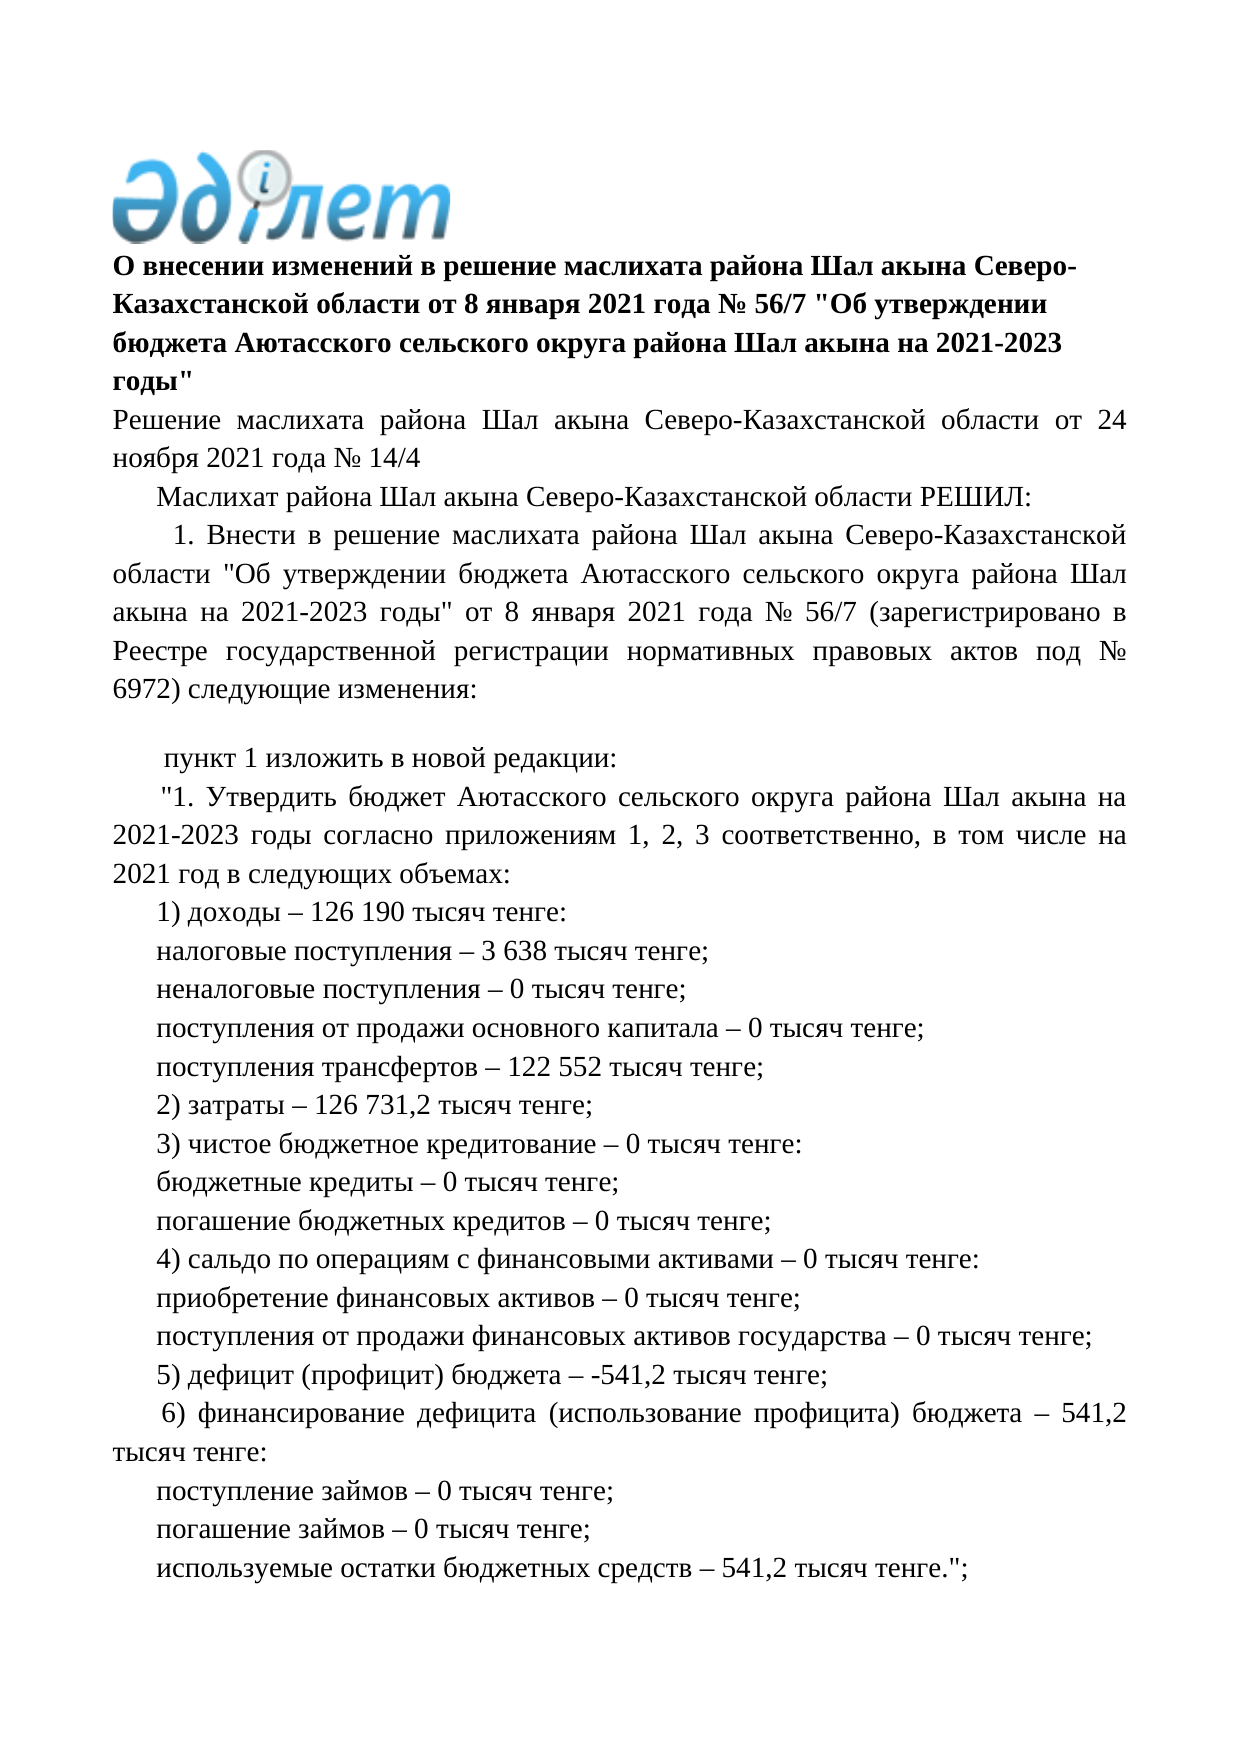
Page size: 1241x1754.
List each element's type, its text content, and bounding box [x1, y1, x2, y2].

text поступления трансфертов – 122 552 тысяч тенге; [112, 1049, 1128, 1082]
text поступления от продажи финансовых активов государства – 0 тысяч тенге; [112, 1318, 1128, 1352]
text 6) финансирование дефицита (использование профицита) бюджета – 541,2 тысяч тенге: [112, 1396, 1128, 1468]
text приобретение финансовых активов – 0 тысяч тенге; [112, 1280, 1128, 1313]
text О внесении изменений в решение маслихата района Шал акына Северо-Казахстанской области от 8 января 2021 года № 56/7 "Об утверждении бюджета Аютасского сельского округа района Шал акына на 2021-2023 годы" [112, 248, 1128, 397]
text Решение маслихата района Шал акына Северо-Казахстанской области от 24 ноября 2021 года № 14/4 [112, 402, 1128, 474]
text "1. Утвердить бюджет Аютасского сельского округа района Шал акына на 2021-2023 годы согласно приложениям 1, 2, 3 соответственно, в том числе на 2021 год в следующих объемах: [112, 779, 1128, 889]
text неналоговые поступления – 0 тысяч тенге; [112, 972, 1128, 1005]
text 4) сальдо по операциям с финансовыми активами – 0 тысяч тенге: [112, 1241, 1128, 1275]
text бюджетные кредиты – 0 тысяч тенге; [112, 1164, 1128, 1198]
picture [112, 150, 451, 244]
text поступления от продажи основного капитала – 0 тысяч тенге; [112, 1010, 1128, 1044]
text 1) доходы – 126 190 тысяч тенге: [112, 894, 1128, 928]
text 1. Внести в решение маслихата района Шал акына Северо-Казахстанской области "Об утверждении бюджета Аютасского сельского округа района Шал акына на 2021-2023 годы" от 8 января 2021 года № 56/7 (зарегистрировано в Реестре государственной регистрации нормативных правовых актов под № 6972) следующие изменения: [112, 517, 1128, 705]
text 2) затраты – 126 731,2 тысяч тенге; [112, 1087, 1128, 1121]
text погашение бюджетных кредитов – 0 тысяч тенге; [112, 1203, 1128, 1236]
text Маслихат района Шал акына Северо-Казахстанской области РЕШИЛ: [112, 479, 1128, 512]
text 3) чистое бюджетное кредитование – 0 тысяч тенге: [112, 1126, 1128, 1159]
text поступление займов – 0 тысяч тенге; [112, 1473, 1128, 1506]
text используемые остатки бюджетных средств – 541,2 тысяч тенге."; [112, 1550, 1128, 1583]
text налоговые поступления – 3 638 тысяч тенге; [112, 933, 1128, 967]
text погашение займов – 0 тысяч тенге; [112, 1511, 1128, 1545]
text 5) дефицит (профицит) бюджета – -541,2 тысяч тенге; [112, 1357, 1128, 1391]
text пункт 1 изложить в новой редакции: [112, 740, 1128, 774]
